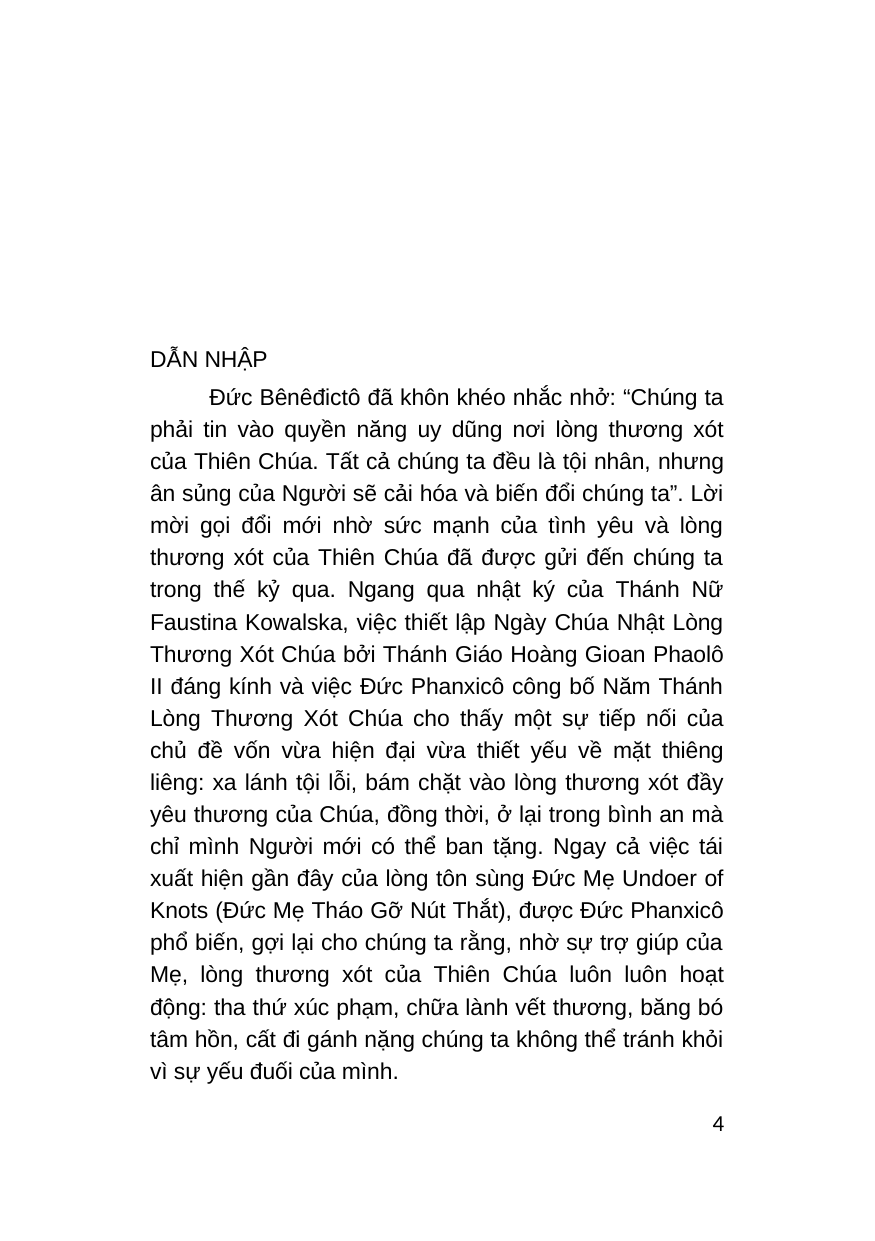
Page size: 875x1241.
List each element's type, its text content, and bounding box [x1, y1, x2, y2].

text Đức Bênêđictô đã khôn khéo nhắc nhở: “Chúng ta phải tin vào quyền năng uy dũng nơi lòng thương xót của Thiên Chúa. Tất cả chúng ta đều là tội nhân, nhưng ân sủng của Người sẽ cải hóa và biến đổi chúng ta”. Lời mời gọi đổi mới nhờ sức mạnh của tình yêu và lòng thương xót của Thiên Chúa đã được gửi đến chúng ta trong thế kỷ qua. Ngang qua nhật ký của Thánh Nữ Faustina Kowalska, việc thiết lập Ngày Chúa Nhật Lòng Thương Xót Chúa bởi Thánh Giáo Hoàng Gioan Phaolô II đáng kính và việc Đức Phanxicô công bố Năm Thánh Lòng Thương Xót Chúa cho thấy một sự tiếp nối của chủ đề vốn vừa hiện đại vừa thiết yếu về mặt thiêng liêng: xa lánh tội lỗi, bám chặt vào lòng thương xót đầy yêu thương của Chúa, đồng thời, ở lại trong bình an mà chỉ mình Người mới có thể ban tặng. Ngay cả việc tái xuất hiện gần đây của lòng tôn sùng Đức Mẹ Undoer of Knots (Đức Mẹ Tháo Gỡ Nút Thắt), được Đức Phanxicô phổ biến, gợi lại cho chúng ta rằng, nhờ sự trợ giúp của Mẹ, lòng thương xót của Thiên Chúa luôn luôn hoạt động: tha thứ xúc phạm, chữa lành vết thương, băng bó tâm hồn, cất đi gánh nặng chúng ta không thể tránh khỏi vì sự yếu đuối của mình. [150, 378, 724, 1084]
text DẪN NHẬP [150, 340, 724, 372]
